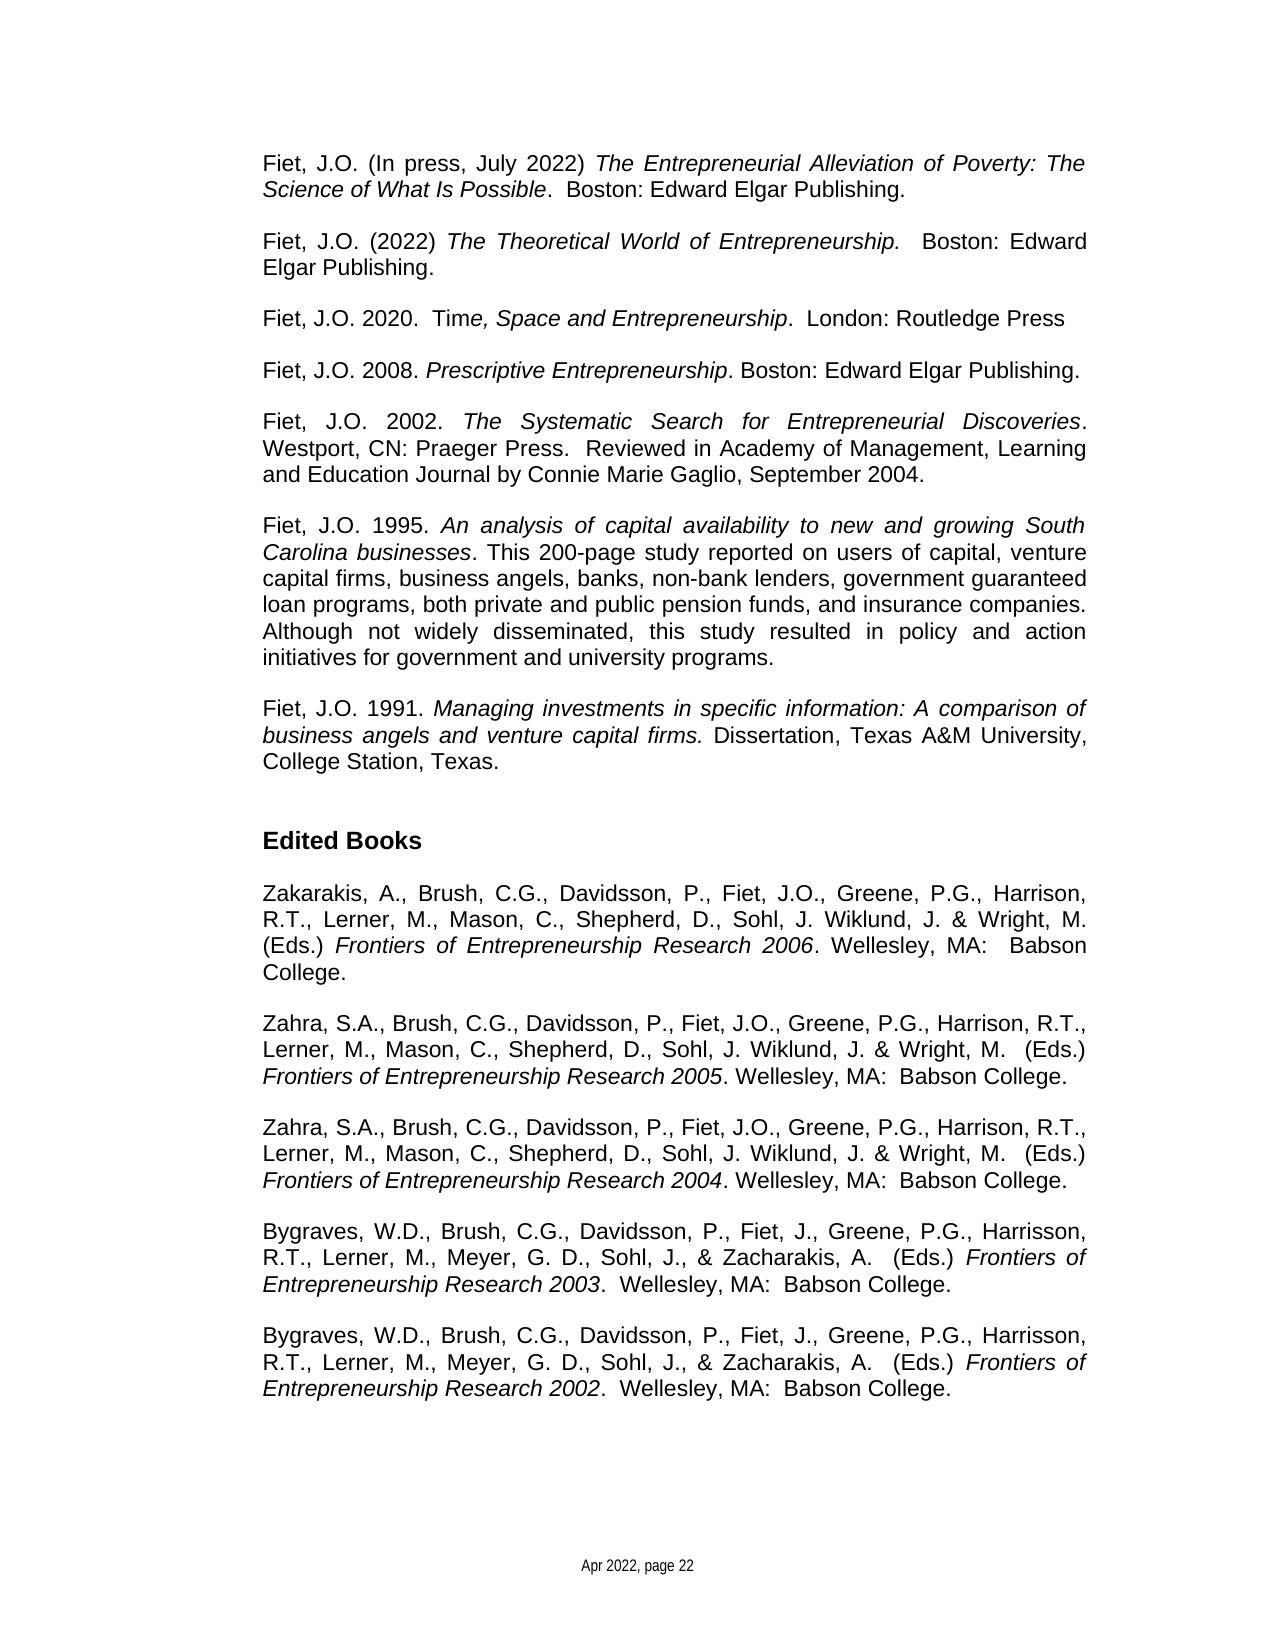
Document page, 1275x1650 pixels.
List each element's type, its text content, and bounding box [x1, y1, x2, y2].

text Zahra, S.A., Brush, C.G., Davidsson, P., Fiet, J.O., Greene, P.G., Harrison, R.T., Lerner, M., Mason, C., Shepherd, D., Sohl, J. Wiklund, J. & Wright, M. (Eds.) Frontiers of Entrepreneurship Research 2004. Wellesley, MA: Babson College. [262, 1114, 1087, 1193]
text Fiet, J.O. 2020. Time, Space and Entrepreneurship. London: Routledge Press [262, 305, 1087, 332]
text Fiet, J.O. 2002. The Systematic Search for Entrepreneurial Discoveries. Westport, CN: Praeger Press. Reviewed in Academy of Management, Learning and Education Journal by Connie Marie Gaglio, September 2004. [262, 408, 1087, 487]
text Fiet, J.O. (2022) The Theoretical World of Entrepreneurship. Boston: Edward Elgar Publishing. [262, 228, 1087, 280]
text Fiet, J.O. 1995. An analysis of capital availability to new and growing South Carolina businesses. This 200-page study reported on users of capital, venture capital firms, business angels, banks, non-bank lenders, government guaranteed loan programs, both private and public pension funds, and insurance companies. Although not widely disseminated, this study resulted in policy and action initiatives for government and university programs. [262, 512, 1087, 670]
text Edited Books [262, 826, 1087, 854]
text Zakarakis, A., Brush, C.G., Davidsson, P., Fiet, J.O., Greene, P.G., Harrison, R.T., Lerner, M., Mason, C., Shepherd, D., Sohl, J. Wiklund, J. & Wright, M. (Eds.) Frontiers of Entrepreneurship Research 2006. Wellesley, MA: Babson College. [262, 879, 1087, 985]
text Zahra, S.A., Brush, C.G., Davidsson, P., Fiet, J.O., Greene, P.G., Harrison, R.T., Lerner, M., Mason, C., Shepherd, D., Sohl, J. Wiklund, J. & Wright, M. (Eds.) Frontiers of Entrepreneurship Research 2005. Wellesley, MA: Babson College. [262, 1010, 1087, 1089]
text Bygraves, W.D., Brush, C.G., Davidsson, P., Fiet, J., Greene, P.G., Harrisson, R.T., Lerner, M., Meyer, G. D., Sohl, J., & Zacharakis, A. (Eds.) Frontiers of Entrepreneurship Research 2002. Wellesley, MA: Babson College. [262, 1322, 1087, 1401]
text Fiet, J.O. (In press, July 2022) The Entrepreneurial Alleviation of Poverty: The Science of What Is Possible. Boston: Edward Elgar Publishing. [262, 150, 1087, 203]
text Fiet, J.O. 2008. Prescriptive Entrepreneurship. Boston: Edward Elgar Publishing. [262, 357, 1087, 383]
text Bygraves, W.D., Brush, C.G., Davidsson, P., Fiet, J., Greene, P.G., Harrisson, R.T., Lerner, M., Meyer, G. D., Sohl, J., & Zacharakis, A. (Eds.) Frontiers of Entrepreneurship Research 2003. Wellesley, MA: Babson College. [262, 1218, 1087, 1297]
text Fiet, J.O. 1991. Managing investments in specific information: A comparison of business angels and venture capital firms. Dissertation, Texas A&M University, College Station, Texas. [262, 695, 1087, 774]
